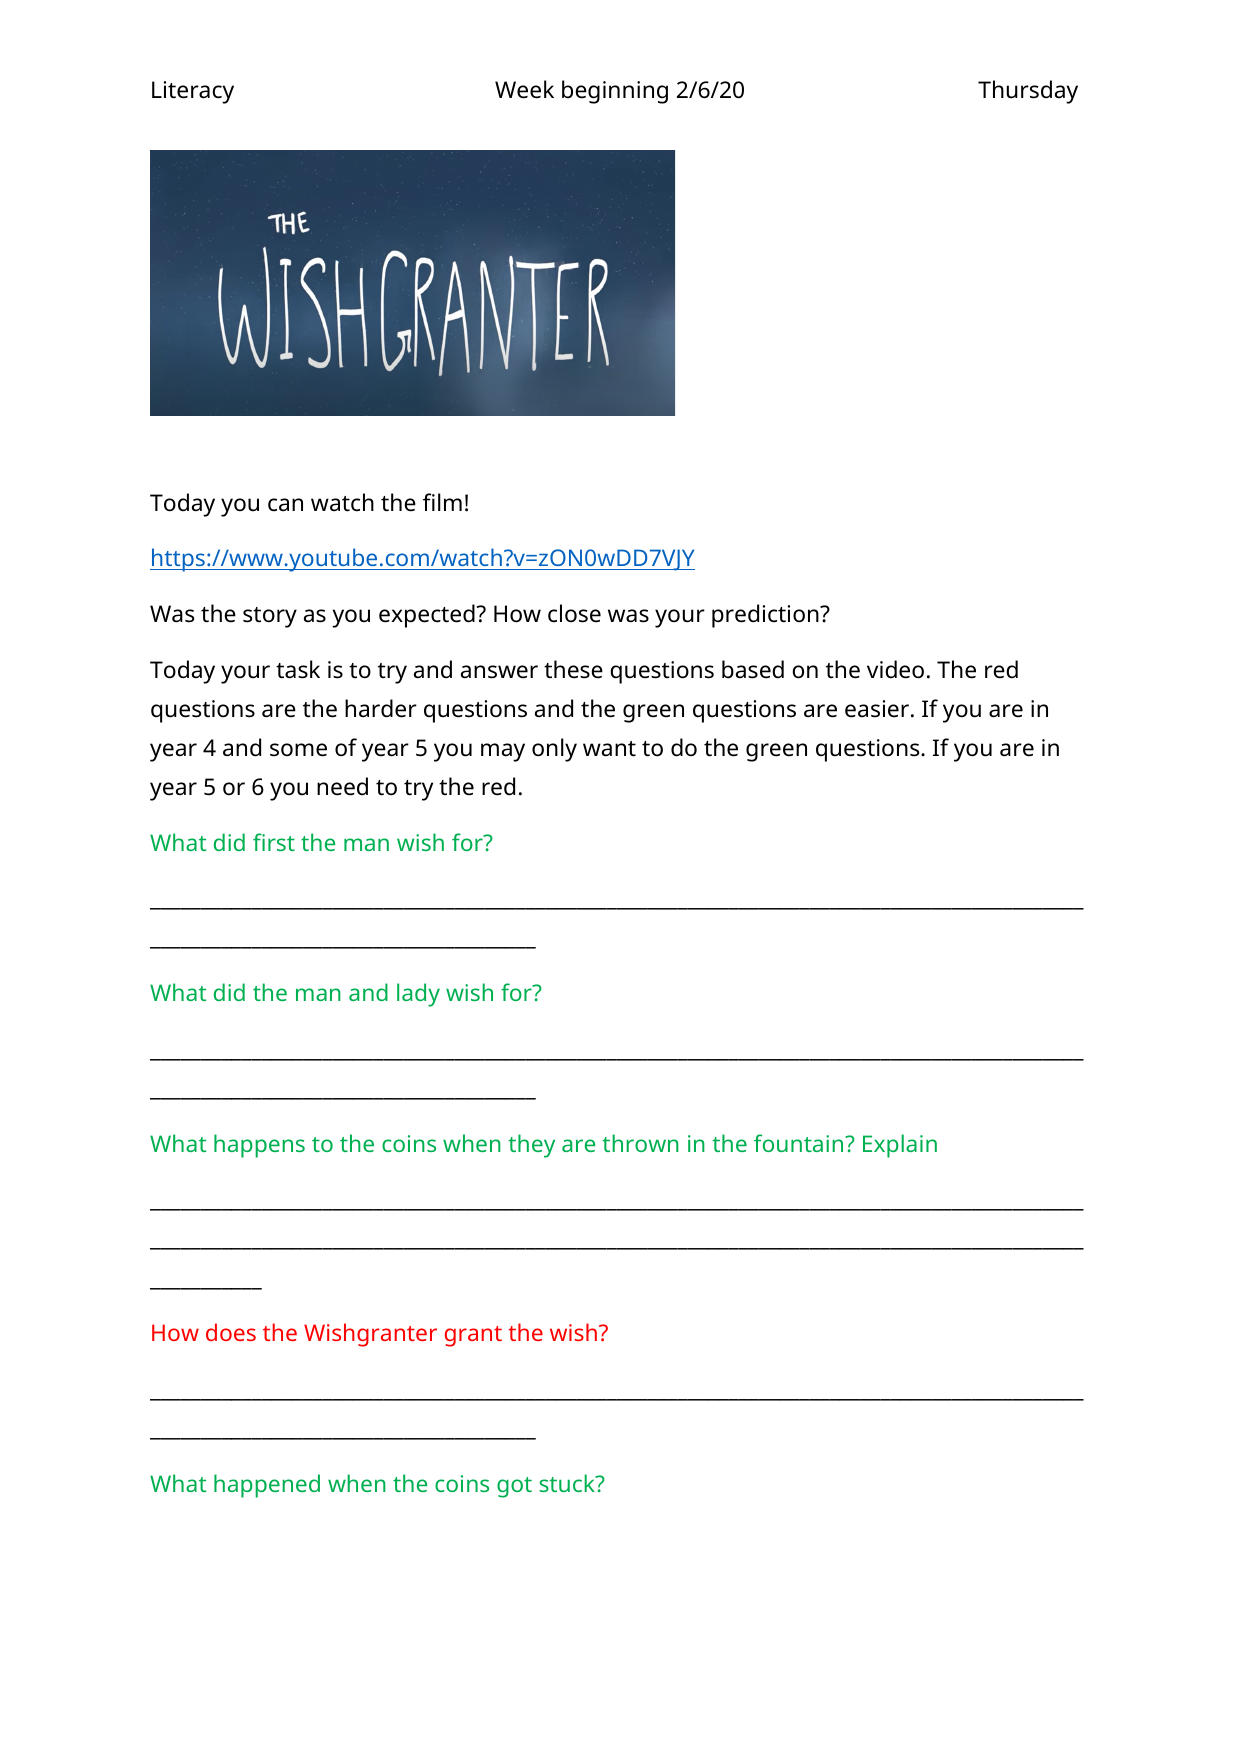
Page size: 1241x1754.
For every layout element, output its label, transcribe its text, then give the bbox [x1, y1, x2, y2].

text __________________________________________________________________________________________________________________________________ [150, 1033, 1090, 1103]
text How does the Wishgranter grant the wish? [150, 1317, 1090, 1348]
picture [150, 150, 675, 416]
text What happened when the coins got stuck? [150, 1468, 1090, 1499]
text What happens to the coins when they are thrown in the fountain? Explain [150, 1128, 1090, 1159]
text What did the man and lady wish for? [150, 977, 1090, 1008]
text https://www.youtube.com/watch?v=zON0wDD7VJY [150, 542, 1090, 573]
text __________________________________________________________________________________________________________________________________ [150, 1373, 1090, 1443]
text Today your task is to try and answer these questions based on the video. The red questions are the harder questions and the green questions are easier. If you are in year 4 and some of year 5 you may only want to do the green questions. If you are in year 5 or 6 you need to try the red. [150, 654, 1090, 802]
text __________________________________________________________________________________________________________________________________ [150, 882, 1090, 953]
text Was the story as you expected? How close was your prediction? [150, 598, 1090, 629]
text Today you can watch the film! [150, 486, 1090, 518]
text What did first the man wish for? [150, 827, 1090, 858]
